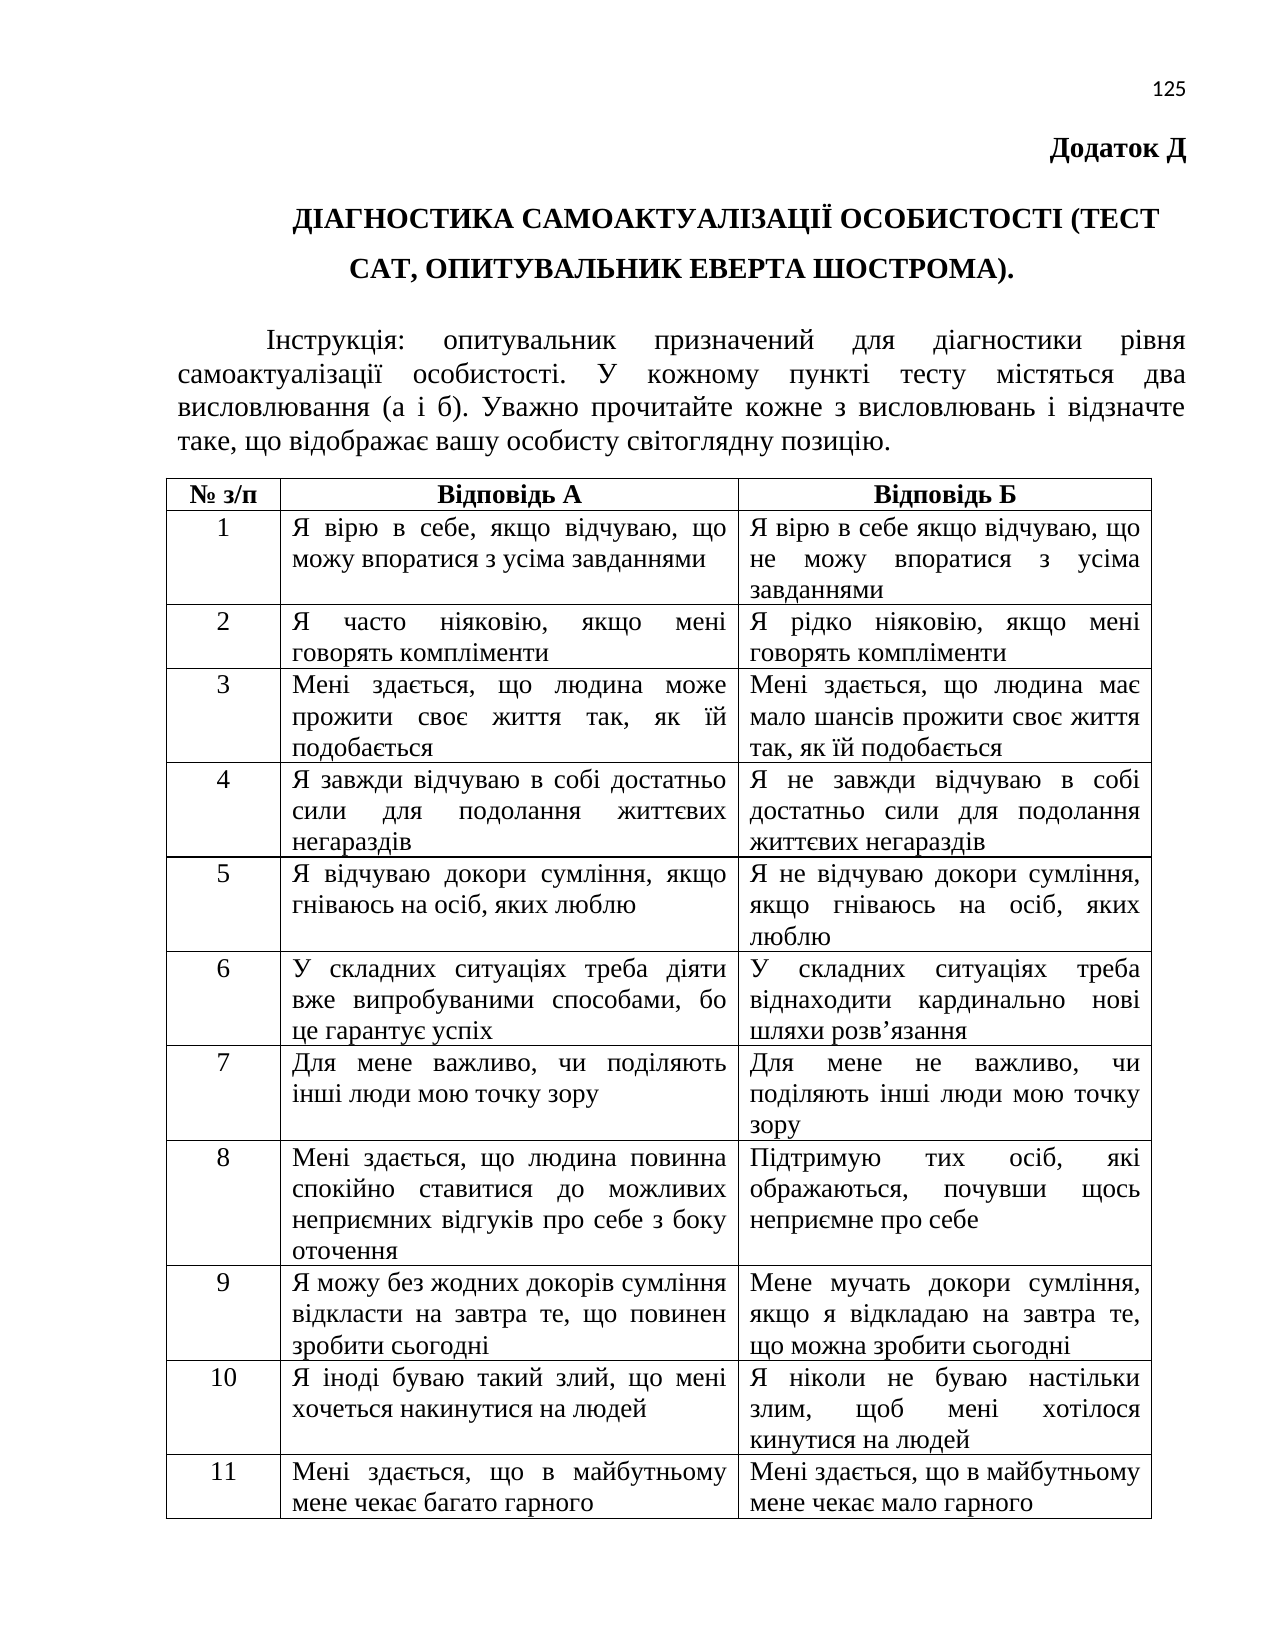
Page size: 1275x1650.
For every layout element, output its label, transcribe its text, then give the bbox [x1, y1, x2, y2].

table_cell Я вірю в себе, якщо відчуваю, що можу впоратися з усіма завданнями [281, 511, 738, 604]
table_cell Я часто ніяковію, якщо мені говорять компліменти [281, 605, 738, 667]
table_cell Я завжди відчуваю в собі достатньо сили для подолання життєвих негараздів [281, 763, 738, 856]
text Інструкція: опитувальник призначений для діагностики рівня самоактуалізації особистості. У кожному пункті тесту містяться два висловлювання (а і б). Уважно прочитайте кожне з висловлювань і відзначте таке, що відображає вашу особисту світоглядну позицію. [177, 322, 1186, 457]
table_header Відповідь Б [739, 479, 1151, 509]
table_cell 6 [167, 952, 280, 1045]
table_cell Мені здається, що в майбутньому мене чекає багато гарного [281, 1455, 738, 1518]
table_cell 9 [167, 1266, 280, 1360]
table_cell 5 [167, 858, 280, 951]
table_cell Я вірю в себе якщо відчуваю, що не можу впоратися з усіма завданнями [739, 511, 1151, 604]
table_header № з/п [167, 479, 280, 509]
table_cell Я рідко ніяковію, якщо мені говорять компліменти [739, 605, 1151, 667]
table_cell Я іноді буваю такий злий, що мені хочеться накинутися на людей [281, 1361, 738, 1454]
table_cell Мене мучать докори сумління, якщо я відкладаю на завтра те, що можна зробити сьогодні [739, 1266, 1151, 1360]
table_cell Підтримую тих осіб, які ображаються, почувши щось неприємне про себе [739, 1141, 1151, 1265]
table_cell 4 [167, 763, 280, 856]
table_cell Мені здається, що людина повинна спокійно ставитися до можливих неприємних відгуків про себе з боку оточення [281, 1141, 738, 1265]
table_cell У складних ситуаціях треба віднаходити кардинально нові шляхи розв’язання [739, 952, 1151, 1045]
table_cell Я не відчуваю докори сумління, якщо гніваюсь на осіб, яких люблю [739, 858, 1151, 951]
table_cell Мені здається, що людина має мало шансів прожити своє життя так, як їй подобається [739, 669, 1151, 762]
text ДІАГНОСТИКА САМОАКТУАЛІЗАЦІЇ ОСОБИСТОСТІ (ТЕСТ САТ, ОПИТУВАЛЬНИК ЕВЕРТА ШОСТРОМА). [177, 201, 1186, 285]
table_cell Для мене не важливо, чи поділяють інші люди мою точку зору [739, 1046, 1151, 1140]
table_cell Я не завжди відчуваю в собі достатньо сили для подолання життєвих негараздів [739, 763, 1151, 856]
text Додаток Д [177, 130, 1186, 163]
table_cell 10 [167, 1361, 280, 1454]
table_cell 2 [167, 605, 280, 667]
table_cell 7 [167, 1046, 280, 1140]
table_cell Я можу без жодних докорів сумління відкласти на завтра те, що повинен зробити сьогодні [281, 1266, 738, 1360]
table_cell 11 [167, 1455, 280, 1518]
table_cell 8 [167, 1141, 280, 1265]
table_cell 1 [167, 511, 280, 604]
table_cell Мені здається, що людина може прожити своє життя так, як їй подобається [281, 669, 738, 762]
table_cell Для мене важливо, чи поділяють інші люди мою точку зору [281, 1046, 738, 1140]
table_header Відповідь А [281, 479, 738, 509]
table_cell У складних ситуаціях треба діяти вже випробуваними способами, бо це гарантує успіх [281, 952, 738, 1045]
table_cell 3 [167, 669, 280, 762]
table_cell Мені здається, що в майбутньому мене чекає мало гарного [739, 1455, 1151, 1518]
table_cell Я ніколи не буваю настільки злим, щоб мені хотілося кинутися на людей [739, 1361, 1151, 1454]
table_cell Я відчуваю докори сумління, якщо гніваюсь на осіб, яких люблю [281, 858, 738, 951]
